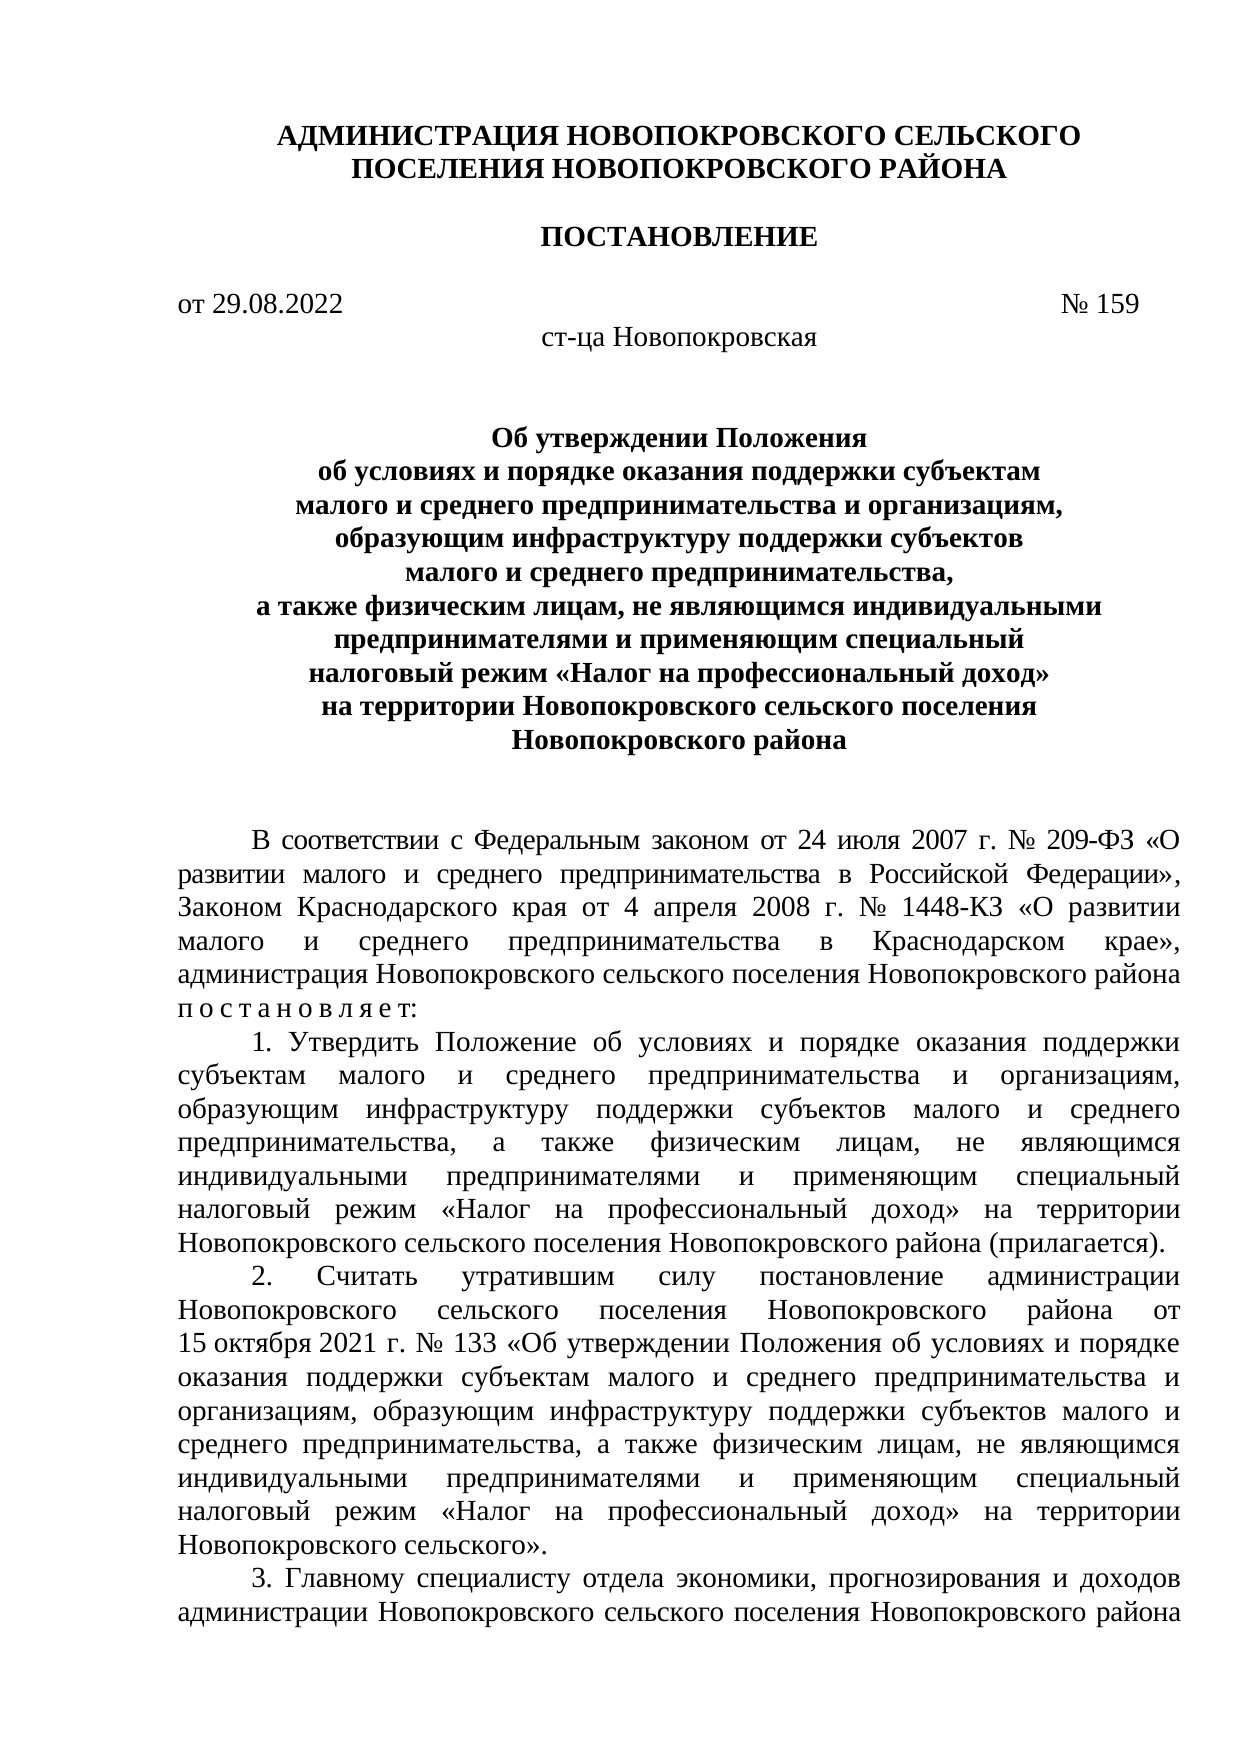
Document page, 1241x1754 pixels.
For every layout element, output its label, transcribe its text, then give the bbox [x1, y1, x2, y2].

text Новопокровского района [177, 722, 1181, 755]
text Об утверждении Положения [177, 420, 1181, 453]
text АДМИНИСТРАЦИЯ НОВОПОКРОВСКОГО СЕЛЬСКОГО [177, 118, 1181, 152]
text 2. Считать утратившим силу постановление администрации Новопокровского сельского поселения Новопокровского района от 15 октября 2021 г. № 133 «Об утверждении Положения об условиях и порядке оказания поддержки субъектам малого и среднего предпринимательства и организациям, образующим инфраструктуру поддержки субъектов малого и среднего предпринимательства, а также физическим лицам, не являющимся индивидуальными предпринимателями и применяющим специальный налоговый режим «Налог на профессиональный доход» на территории Новопокровского сельского». [177, 1258, 1181, 1560]
text ПОСЕЛЕНИЯ НОВОПОКРОВСКОГО РАЙОНА [177, 152, 1181, 185]
text на территории Новопокровского сельского поселения [177, 688, 1181, 722]
text ст-ца Новопокровская [177, 319, 1181, 353]
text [177, 1560, 1181, 1627]
text малого и среднего предпринимательства и организациям, [177, 487, 1181, 521]
text образующим инфраструктуру поддержки субъектов [177, 521, 1181, 554]
text налоговый режим «Налог на профессиональный доход» [177, 655, 1181, 688]
text об условиях и порядке оказания поддержки субъектам [177, 453, 1181, 487]
text от 29.08.2022 № 159 [177, 286, 1181, 319]
text малого и среднего предпринимательства, [177, 554, 1181, 588]
text а также физическим лицам, не являющимся индивидуальными предпринимателями и применяющим специальный [177, 588, 1181, 655]
text ПОСТАНОВЛЕНИЕ [177, 219, 1181, 252]
text 1. Утвердить Положение об условиях и порядке оказания поддержки субъектам малого и среднего предпринимательства и организациям, образующим инфраструктуру поддержки субъектов малого и среднего предпринимательства, а также физическим лицам, не являющимся индивидуальными предпринимателями и применяющим специальный налоговый режим «Налог на профессиональный доход» на территории Новопокровского сельского поселения Новопокровского района (прилагается). [177, 1024, 1181, 1258]
text В соответствии с Федеральным законом от 24 июля 2007 г. № 209-ФЗ «О развитии малого и среднего предпринимательства в Российской Федерации», Законом Краснодарского края от 4 апреля 2008 г. № 1448-КЗ «О развитии малого и среднего предпринимательства в Краснодарском крае», администрация Новопокровского сельского поселения Новопокровского района п о с т а н о в л я е т: [177, 822, 1181, 1024]
